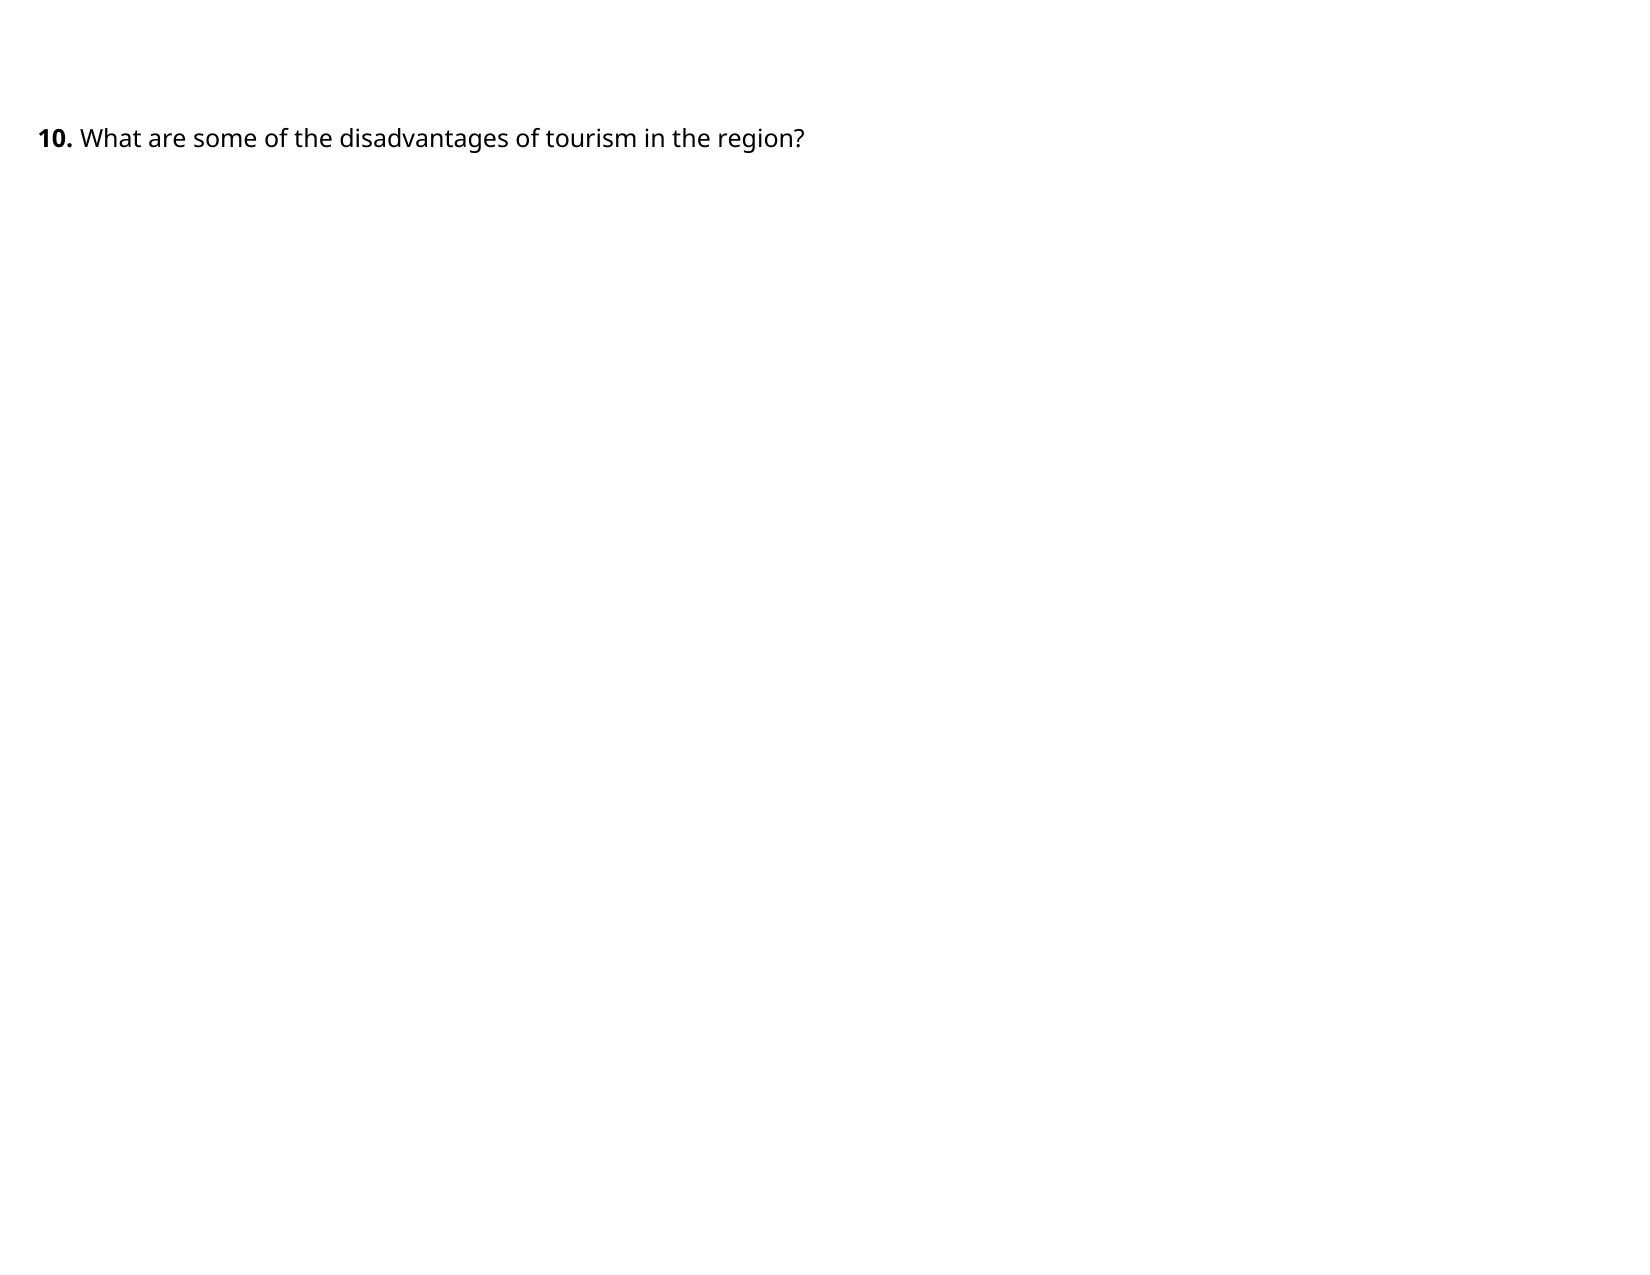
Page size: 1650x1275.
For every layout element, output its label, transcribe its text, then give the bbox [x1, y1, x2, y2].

text 10. What are some of the disadvantages of tourism in the region? [37, 121, 1603, 155]
